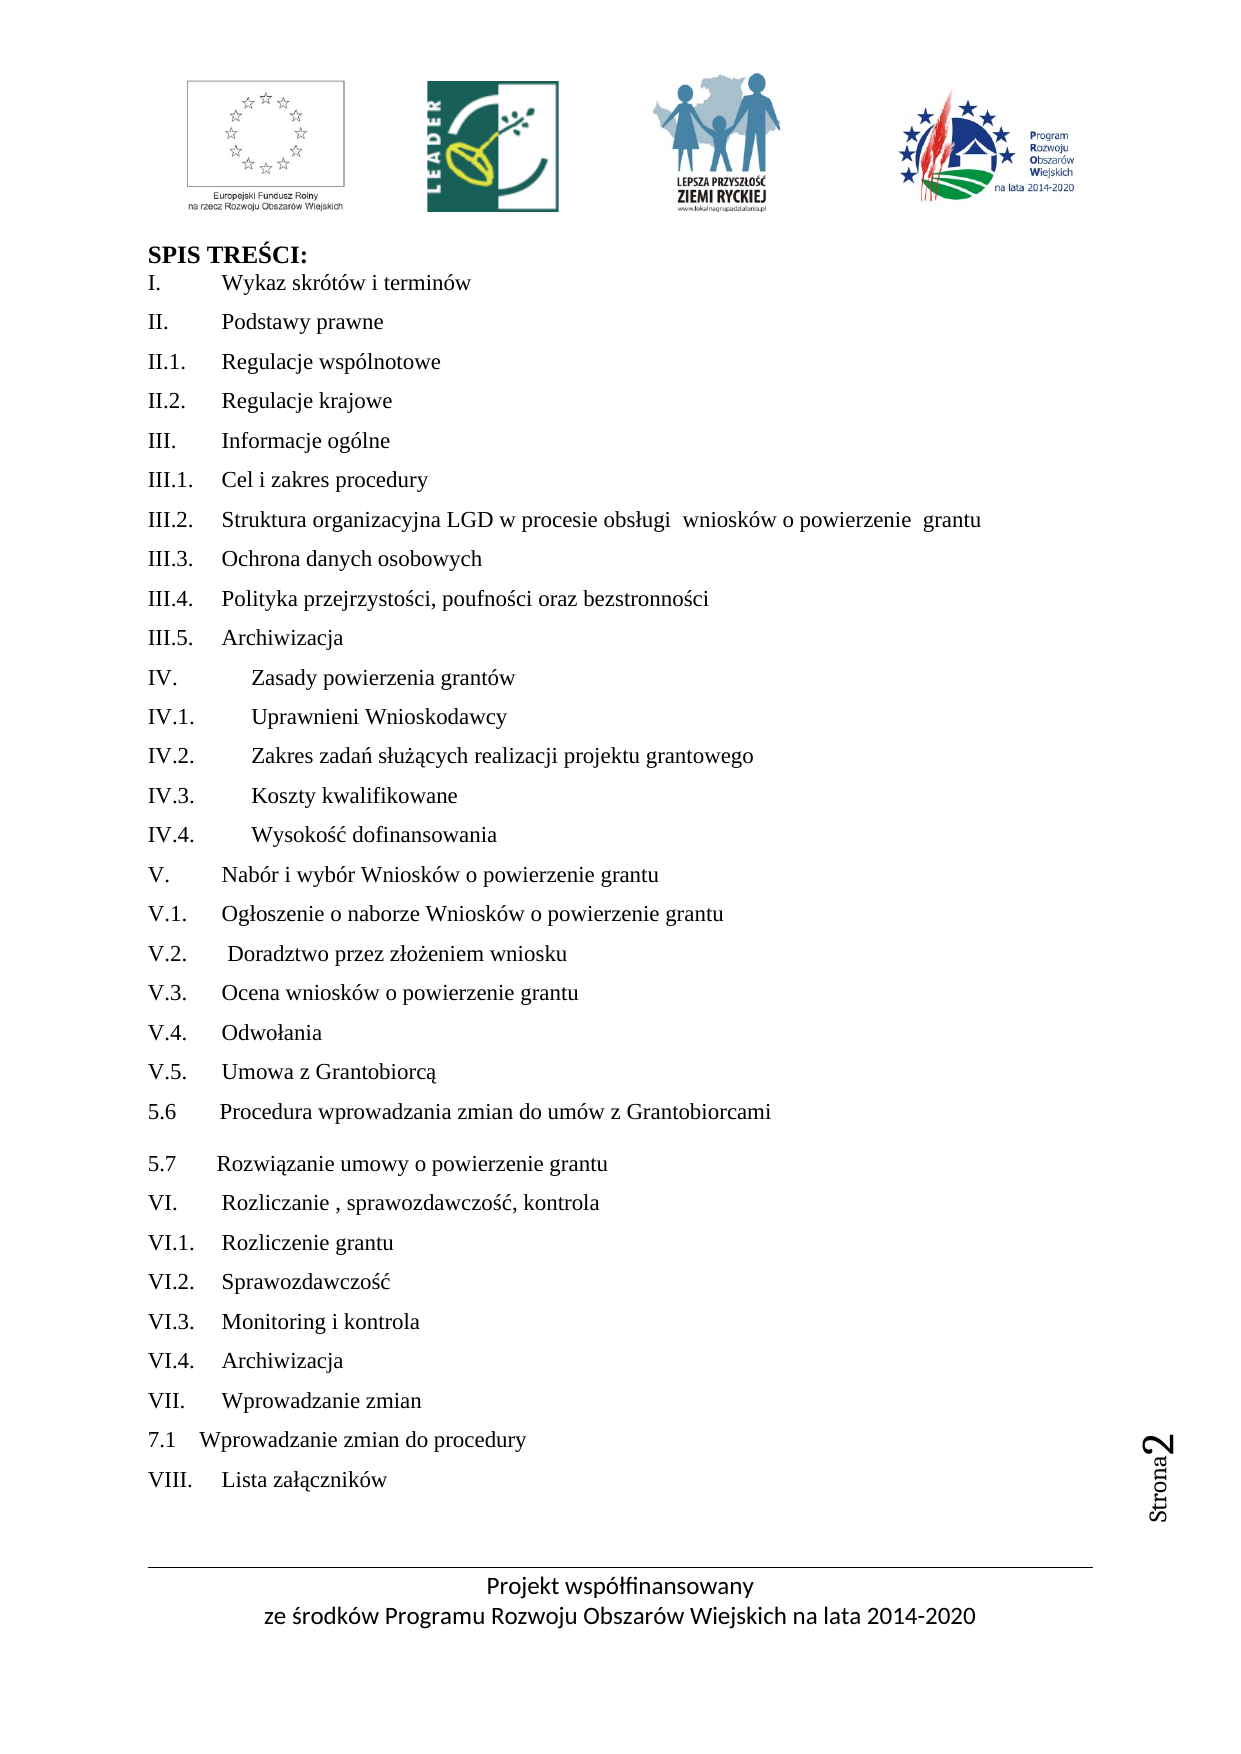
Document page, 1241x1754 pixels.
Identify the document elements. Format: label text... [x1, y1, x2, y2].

list Nabór i wybór Wniosków o powierzenie grantu [148, 861, 1093, 887]
list Struktura organizacyjna LGD w procesie obsługi wniosków o powierzenie grantu [148, 506, 1093, 532]
list Cel i zakres procedury [148, 466, 1093, 493]
list Regulacje krajowe [148, 387, 1093, 414]
list Podstawy prawne [148, 308, 1093, 335]
picture [890, 82, 1088, 212]
list Rozliczanie , sprawozdawczość, kontrola [148, 1189, 1093, 1216]
list Archiwizacja [148, 624, 1093, 651]
list Sprawozdawczość [148, 1268, 1093, 1295]
list Monitoring i kontrola [148, 1308, 1093, 1334]
list Odwołania [148, 1019, 1093, 1045]
list Wysokość dofinansowania [148, 822, 1093, 848]
list Ocena wniosków o powierzenie grantu [148, 979, 1093, 1006]
list Koszty kwalifikowane [148, 782, 1093, 808]
list Uprawnieni Wnioskodawcy [148, 703, 1093, 729]
list Archiwizacja [148, 1347, 1093, 1374]
list Ogłoszenie o naborze Wniosków o powierzenie grantu [148, 901, 1093, 927]
list Umowa z Grantobiorcą [148, 1058, 1093, 1085]
picture [652, 73, 781, 212]
text SPIS TREŚCI: [148, 240, 1093, 269]
list Rozliczenie grantu [148, 1229, 1093, 1255]
list Wykaz skrótów i terminów [148, 269, 1093, 295]
list Wprowadzanie zmian [148, 1387, 1093, 1413]
list Zakres zadań służących realizacji projektu grantowego [148, 743, 1093, 769]
list Lista załączników [148, 1466, 1093, 1492]
picture [185, 79, 347, 212]
list 7.1 Wprowadzanie zmian do procedury [148, 1426, 1093, 1453]
list Ochrona danych osobowych [148, 545, 1093, 572]
list Informacje ogólne [148, 427, 1093, 453]
list Polityka przejrzystości, poufności oraz bezstronności [148, 585, 1093, 611]
list Regulacje wspólnotowe [148, 348, 1093, 374]
text 5.7 Rozwiązanie umowy o powierzenie grantu [148, 1150, 1093, 1176]
list Procedura wprowadzania zmian do umów z Grantobiorcami [148, 1098, 1093, 1124]
list Zasady powierzenia grantów [148, 664, 1093, 690]
list Doradztwo przez złożeniem wniosku [148, 940, 1093, 966]
